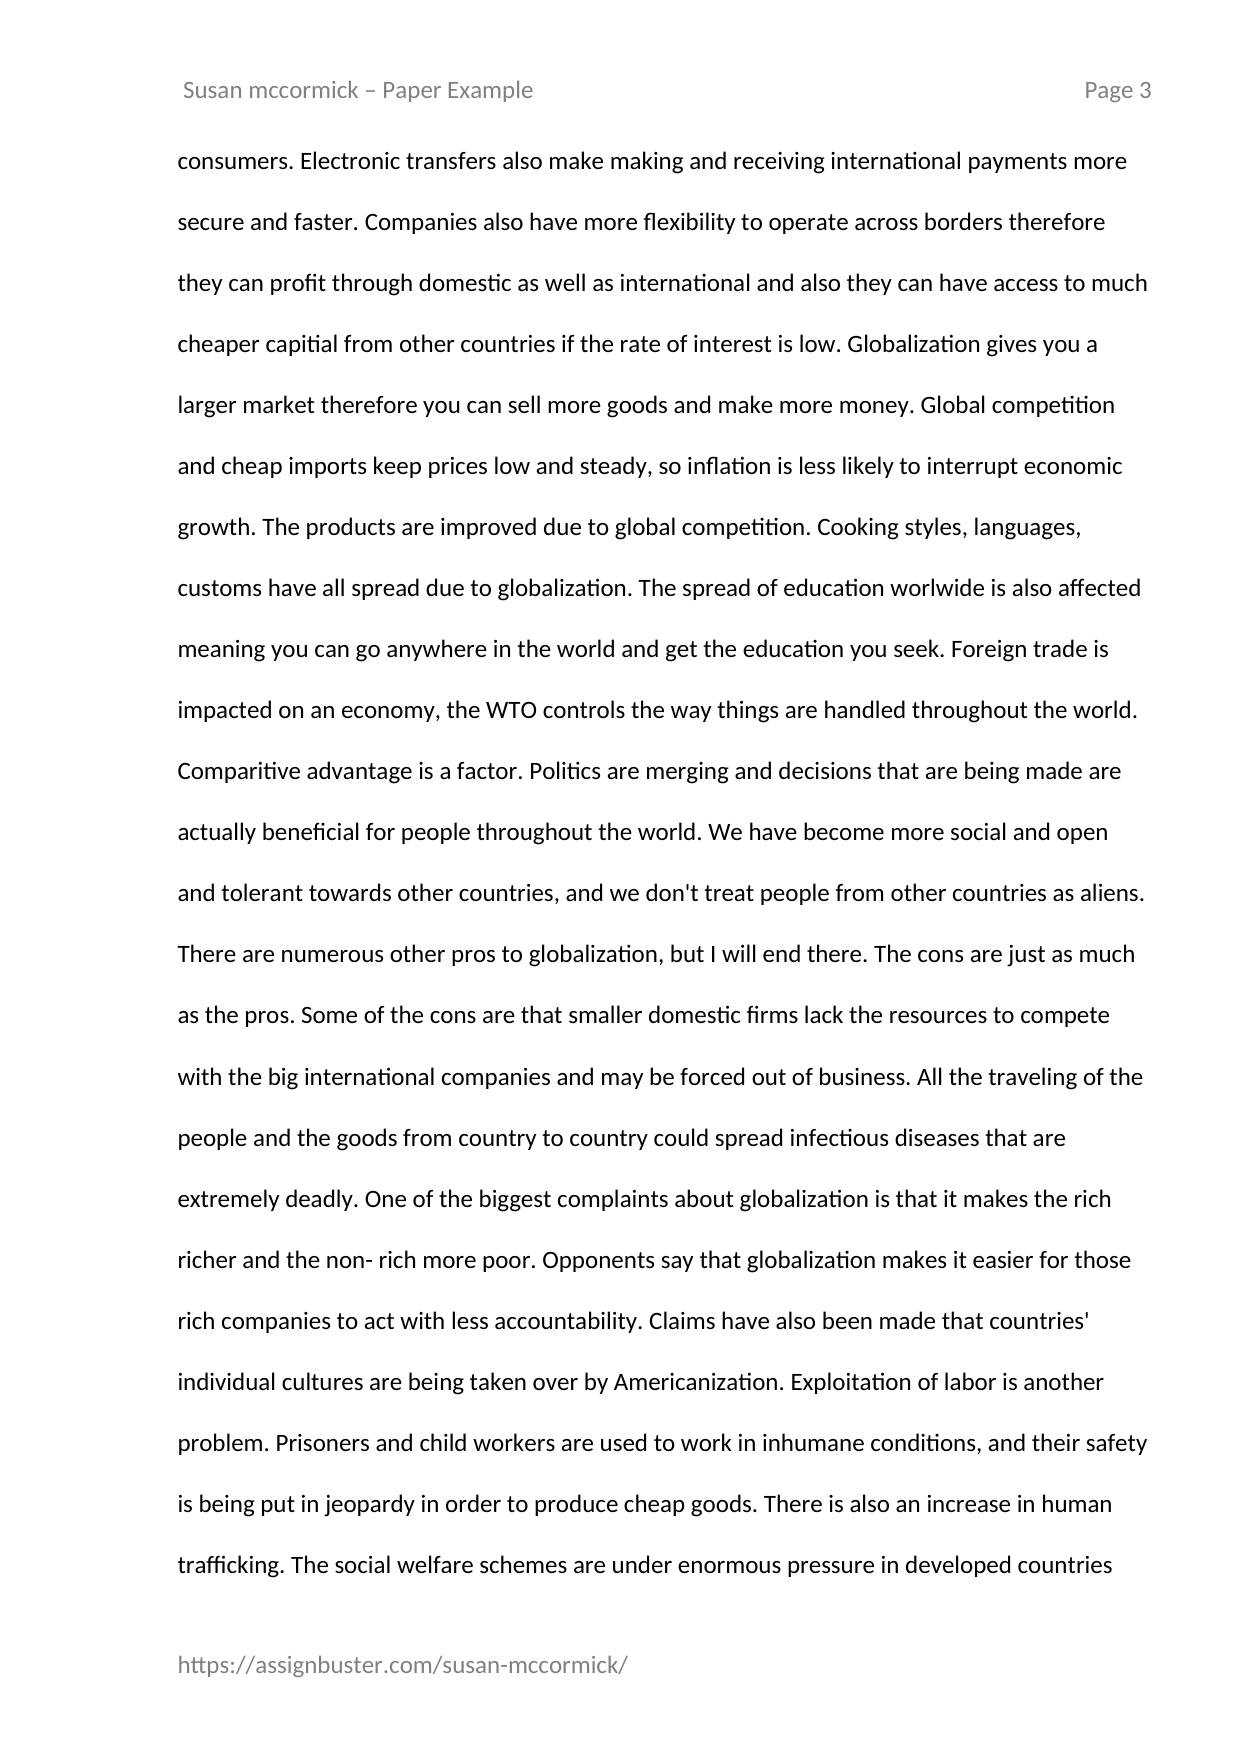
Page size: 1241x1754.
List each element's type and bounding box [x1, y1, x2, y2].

text [177, 145, 1152, 1579]
